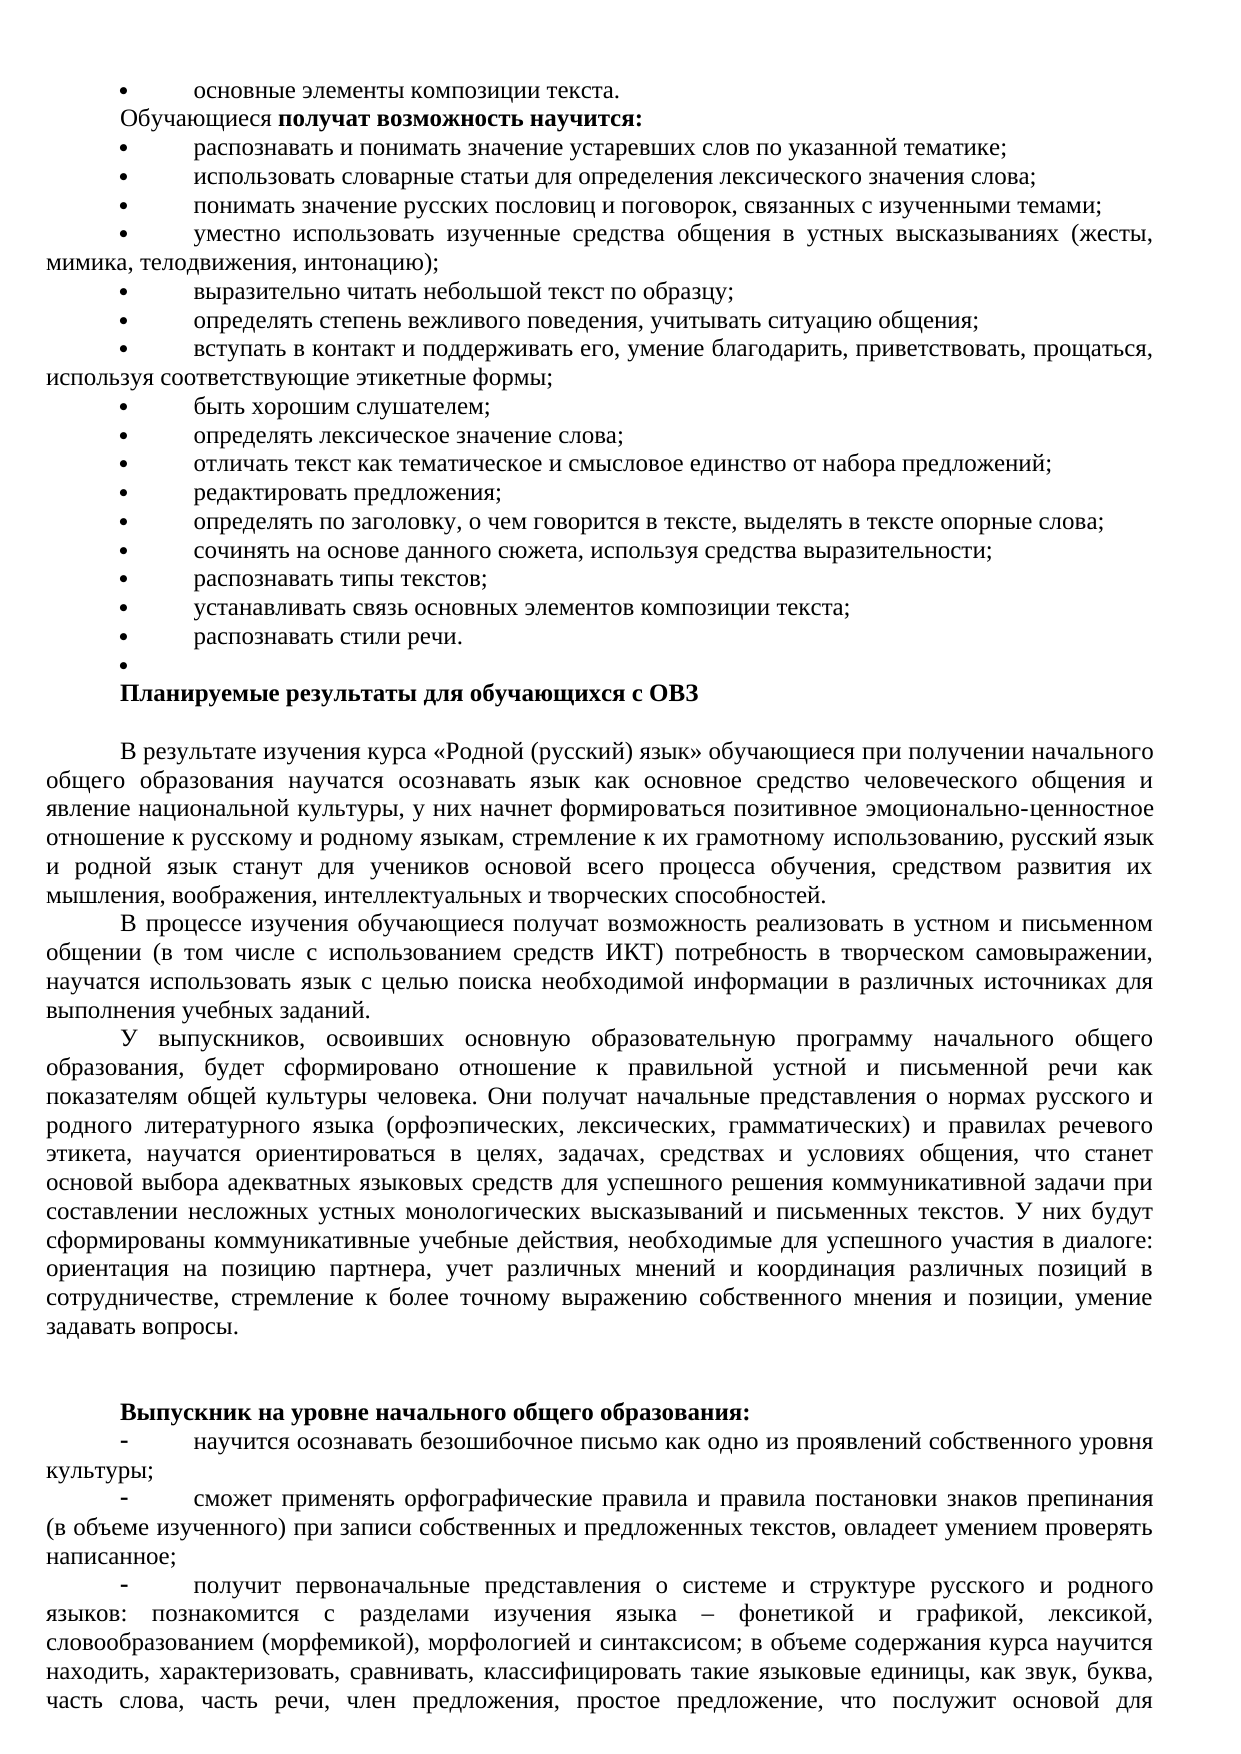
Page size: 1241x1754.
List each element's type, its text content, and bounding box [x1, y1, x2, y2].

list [46, 1570, 1154, 1713]
text Выпускник на уровне начального общего образования: [46, 1397, 1154, 1426]
list отличать текст как тематическое и смысловое единство от набора предложений; [46, 448, 1154, 477]
list выразительно читать небольшой текст по образцу; [46, 276, 1154, 305]
list использовать словарные статьи для определения лексического значения слова; [46, 161, 1154, 190]
list уместно использовать изученные средства общения в устных высказываниях (жесты, мимика, телодвижения, интонацию); [46, 218, 1154, 276]
list понимать значение русских пословиц и поговорок, связанных с изученными темами; [46, 190, 1154, 218]
list определять лексическое значение слова; [46, 420, 1154, 448]
list сможет применять орфографические правила и правила постановки знаков препинания (в объеме изученного) при записи собственных и предложенных текстов, овладеет умением проверять написанное; [46, 1483, 1154, 1570]
list распознавать стили речи. [46, 621, 1154, 650]
list быть хорошим слушателем; [46, 391, 1154, 420]
text Обучающиеся получат возможность научится: [46, 103, 1154, 132]
list определять по заголовку, о чем говорится в тексте, выделять в тексте опорные слова; [46, 506, 1154, 535]
list определять степень вежливого поведения, учитывать ситуацию общения; [46, 305, 1154, 333]
text У выпускников, освоивших основную образовательную программу начального общего образования, будет сформировано отношение к правильной устной и письменной речи как показателям общей культуры человека. Они получат начальные представления о нормах русского и родного литературного языка (орфоэпических, лексических, грамматических) и правилах речевого этикета, научатся ориентироваться в целях, задачах, средствах и условиях общения, что станет основой выбора адекватных языковых средств для успешного решения коммуникативной задачи при составлении несложных устных монологических высказываний и письменных текстов. У них будут сформированы коммуникативные учебные действия, необходимые для успешного участия в диалоге: ориентация на позицию партнера, учет различных мнений и координация различных позиций в сотрудничестве, стремление к более точному выражению собственного мнения и позиции, умение задавать вопросы. [46, 1023, 1154, 1340]
list научится осознавать безошибочное письмо как одно из проявлений собственного уровня культуры; [46, 1426, 1154, 1483]
text Планируемые результаты для обучающихся с ОВЗ [46, 678, 1154, 707]
list распознавать и понимать значение устаревших слов по указанной тематике; [46, 132, 1154, 161]
text В результате изучения курса «Родной (русский) язык» обучающиеся при получении начального общего образования научатся осознавать язык как основное средство человеческого общения и явление национальной культуры, у них начнет формироваться позитивное эмоционально-ценностное отношение к русскому и родному языкам, стремление к их грамотному использованию, русский язык и родной язык станут для учеников основой всего процесса обучения, средством развития их мышления, воображения, интеллектуальных и творческих способностей. [46, 736, 1154, 908]
list вступать в контакт и поддерживать его, умение благодарить, приветствовать, прощаться, используя соответствующие этикетные формы; [46, 333, 1154, 391]
list устанавливать связь основных элементов композиции текста; [46, 592, 1154, 621]
list основные элементы композиции текста. [46, 75, 1154, 103]
text В процессе изучения обучающиеся получат возможность реализовать в устном и письменном общении (в том числе с использованием средств ИКТ) потребность в творческом самовыражении, научатся использовать язык с целью поиска необходимой информации в различных источниках для выполнения учебных заданий. [46, 908, 1154, 1023]
list сочинять на основе данного сюжета, используя средства выразительности; [46, 535, 1154, 563]
list редактировать предложения; [46, 477, 1154, 506]
list распознавать типы текстов; [46, 563, 1154, 592]
